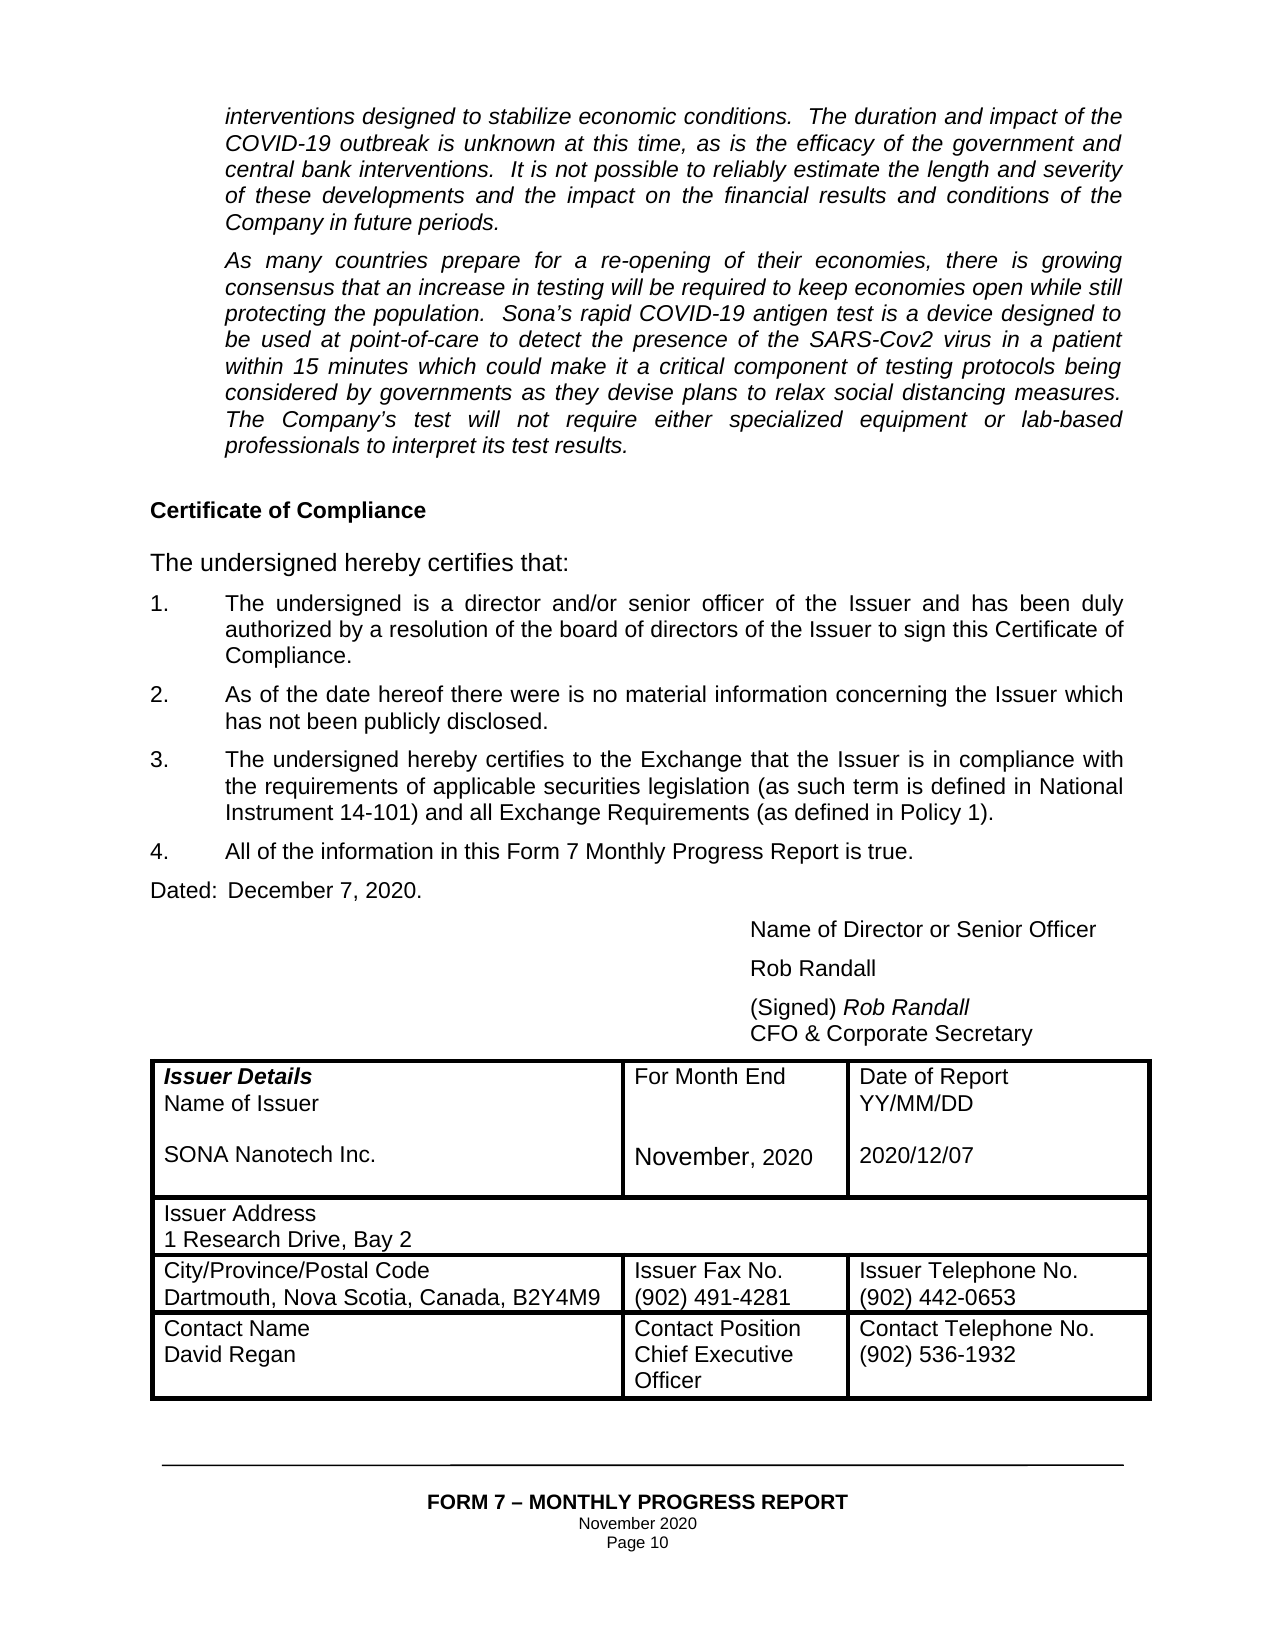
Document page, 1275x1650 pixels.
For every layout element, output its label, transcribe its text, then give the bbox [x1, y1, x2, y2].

table_cell Contact Position Chief Executive Officer [625, 1315, 846, 1396]
text As many countries prepare for a re-opening of their economies, there is growing consensus that an increase in testing will be required to keep economies open while still protecting the population. Sona’s rapid COVID-19 antigen test is a device designed to be used at point-of-care to detect the presence of the SARS-Cov2 virus in a patient within 15 minutes which could make it a critical component of testing protocols being considered by governments as they devise plans to relax social distancing measures. The Company’s test will not require either specialized equipment or lab-based professionals to interpret its test results. [225, 247, 1125, 458]
text Dated: December 7, 2020. [150, 877, 1125, 903]
list The undersigned hereby certifies to the Exchange that the Issuer is in compliance with the requirements of applicable securities legislation (as such term is defined in National Instrument 14-101) and all Exchange Requirements (as defined in Policy 1). [150, 746, 1125, 826]
table_cell Issuer Fax No. (902) 491-4281 [625, 1257, 846, 1310]
list The undersigned is a director and/or senior officer of the Issuer and has been duly authorized by a resolution of the board of directors of the Issuer to sign this Certificate of Compliance. [150, 590, 1125, 669]
list (Signed) Rob Randall CFO & Corporate Secretary [150, 993, 1125, 1046]
text Certificate of Compliance [150, 497, 1125, 523]
table_cell Issuer Telephone No. (902) 442-0653 [850, 1257, 1147, 1310]
list Name of Director or Senior Officer [150, 916, 1125, 942]
text The undersigned hereby certifies that: [150, 548, 1125, 577]
table_cell Contact Name David Regan [155, 1315, 621, 1396]
table_header Issuer Details Name of Issuer SONA Nanotech Inc. [155, 1063, 621, 1195]
table_cell Issuer Address 1 Research Drive, Bay 2 [155, 1200, 1147, 1252]
table_header For Month End November, 2020 [625, 1063, 846, 1195]
table_header Date of Report YY/MM/DD 2020/12/07 [850, 1063, 1147, 1195]
list Rob Randall [150, 954, 1125, 981]
table_cell City/Province/Postal Code Dartmouth, Nova Scotia, Canada, B2Y4M9 [155, 1257, 621, 1310]
table_cell Contact Telephone No. (902) 536-1932 [850, 1315, 1147, 1396]
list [225, 103, 1125, 235]
list All of the information in this Form 7 Monthly Progress Report is true. [150, 838, 1125, 864]
list As of the date hereof there were is no material information concerning the Issuer which has not been publicly disclosed. [150, 681, 1125, 734]
